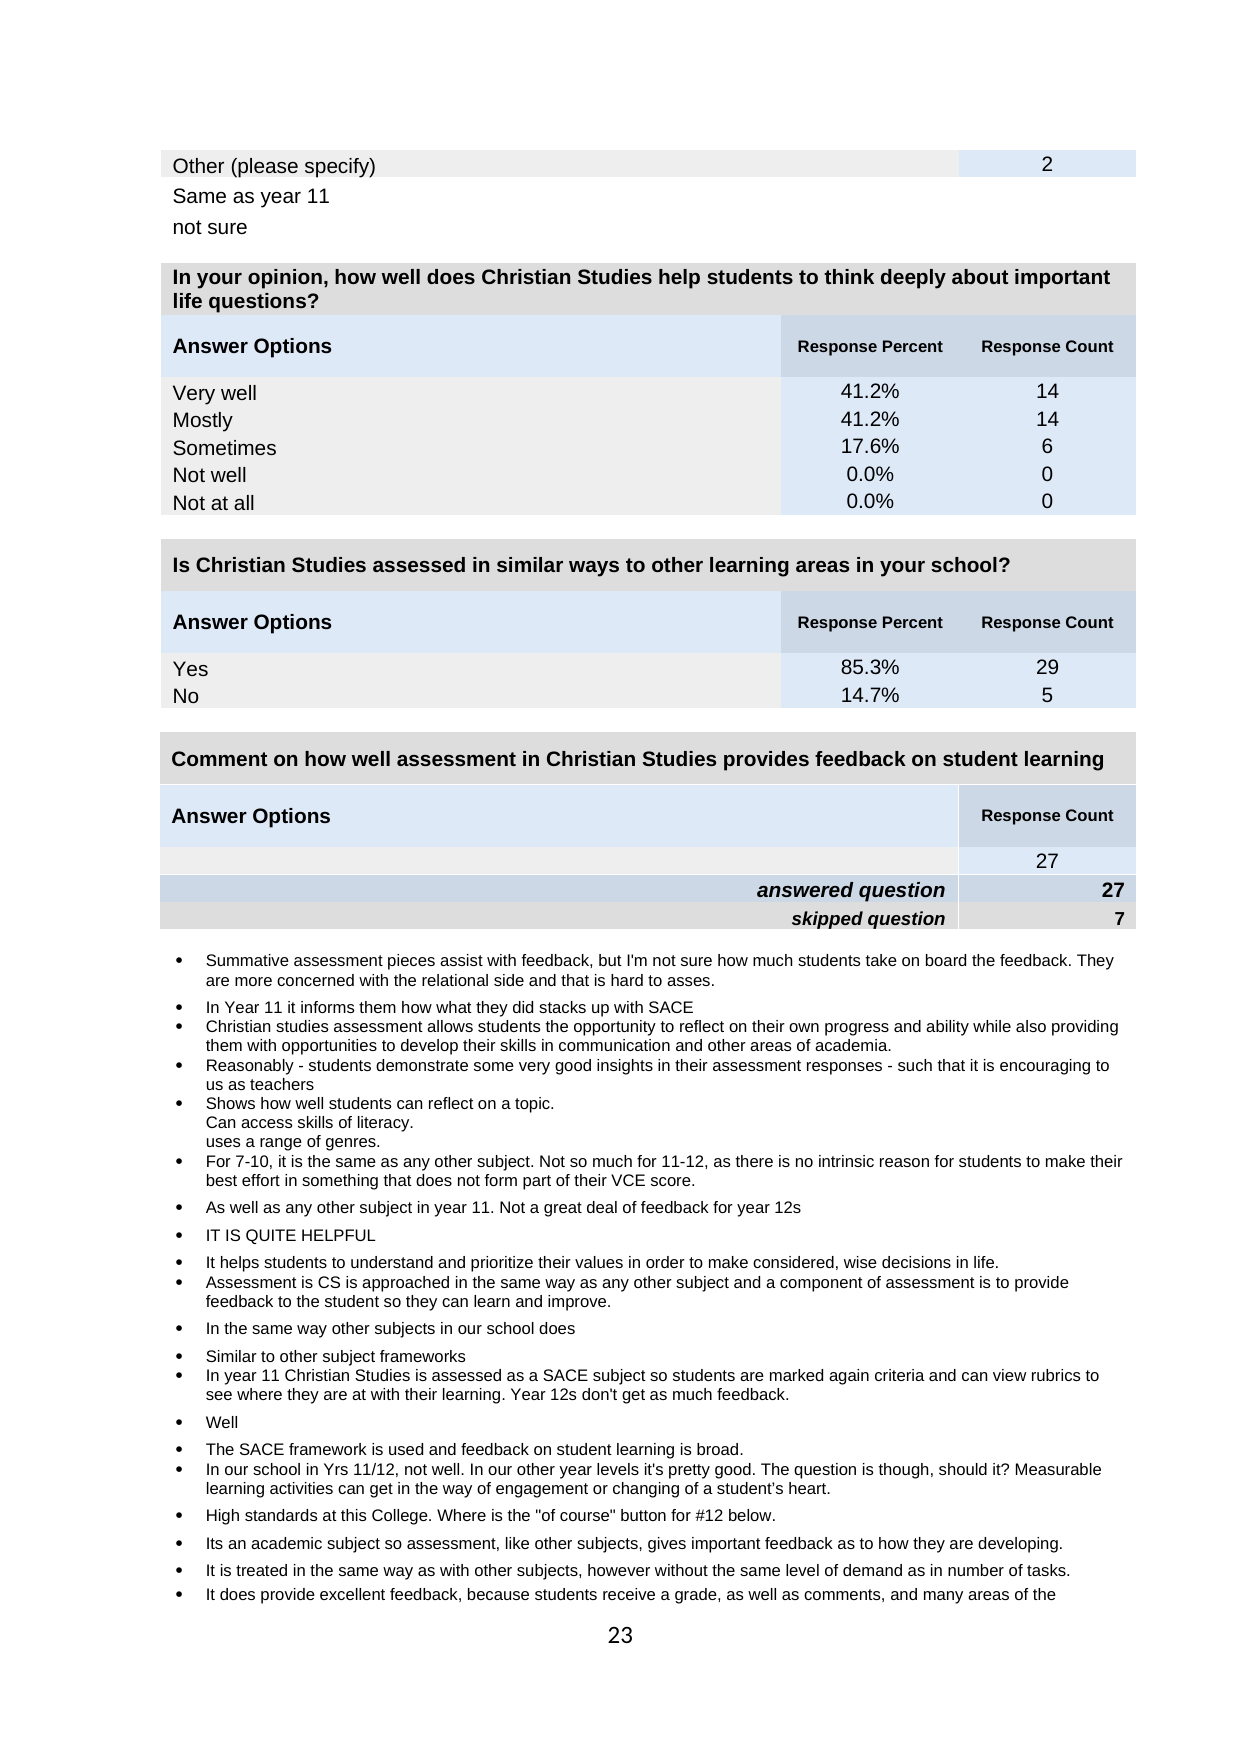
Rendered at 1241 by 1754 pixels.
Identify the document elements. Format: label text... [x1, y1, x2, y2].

table_cell 14 [959, 377, 1136, 405]
table_cell 5 [959, 681, 1136, 708]
table_cell It helps students to understand and prioritize their values in order to make considered, wise decisions in life. [160, 1245, 1137, 1272]
table_cell No [161, 681, 781, 708]
table_header In your opinion, how well does Christian Studies help students to think deeply about important life questions? [161, 263, 1136, 315]
table_cell IT IS QUITE HELPFUL [160, 1218, 1137, 1245]
table_cell The SACE framework is used and feedback on student learning is broad. [160, 1432, 1137, 1459]
table_cell 17.6% [781, 432, 959, 460]
table_cell 0 [959, 460, 1136, 487]
table_cell 85.3% [781, 653, 959, 681]
table_header Is Christian Studies assessed in similar ways to other learning areas in your school? [161, 539, 1136, 591]
table_cell Not well [161, 460, 781, 487]
table_cell Response Percent [781, 591, 959, 653]
table_header Comment on how well assessment in Christian Studies provides feedback on student learning [160, 732, 1136, 784]
table_cell not sure [161, 208, 781, 238]
table_cell 27 [959, 847, 1136, 874]
table_cell 14 [959, 405, 1136, 432]
table_cell In Year 11 it informs them how what they did stacks up with SACE [160, 990, 1137, 1017]
table_cell 7 [959, 902, 1136, 929]
table_cell 41.2% [781, 377, 959, 405]
table_cell Yes [161, 653, 781, 681]
table_cell Very well [161, 377, 781, 405]
table_cell Answer Options [161, 591, 781, 653]
table_cell [160, 847, 958, 874]
table_cell 0.0% [781, 487, 959, 515]
table_header Summative assessment pieces assist with feedback, but I'm not sure how much students take on board the feedback. They are more concerned with the relational side and that is hard to asses. [160, 951, 1137, 989]
table_cell Response Count [959, 315, 1136, 377]
table_cell In our school in Yrs 11/12, not well. In our other year levels it's pretty good. The question is though, should it? Measurable learning activities can get in the way of engagement or changing of a student’s heart. [160, 1459, 1137, 1498]
table_cell Other (please specify) [161, 150, 959, 177]
table_cell Reasonably - students demonstrate some very good insights in their assessment responses - such that it is encouraging to us as teachers [160, 1055, 1137, 1094]
table_cell Mostly [161, 405, 781, 432]
table_cell 41.2% [781, 405, 959, 432]
table_cell Well [160, 1404, 1137, 1432]
table_cell It is treated in the same way as with other subjects, however without the same level of demand as in number of tasks. [160, 1553, 1137, 1580]
table_cell Sometimes [161, 432, 781, 460]
table_cell Not at all [161, 487, 781, 515]
table_cell 27 [959, 875, 1136, 902]
table_cell Christian studies assessment allows students the opportunity to reflect on their own progress and ability while also providing them with opportunities to develop their skills in communication and other areas of academia. [160, 1017, 1137, 1055]
table_cell Same as year 11 [161, 178, 781, 208]
table_cell For 7-10, it is the same as any other subject. Not so much for 11-12, as there is no intrinsic reason for students to make their best effort in something that does not form part of their VCE score. [160, 1151, 1137, 1190]
table_cell 0 [959, 487, 1136, 515]
table_cell In year 11 Christian Studies is assessed as a SACE subject so students are marked again criteria and can view rubrics to see where they are at with their learning. Year 12s don't get as much feedback. [160, 1366, 1137, 1404]
table_cell In the same way other subjects in our school does [160, 1311, 1137, 1338]
table_cell Answer Options [161, 315, 781, 377]
table_cell answered question [160, 875, 958, 902]
table_cell skipped question [160, 902, 958, 929]
table_cell 2 [959, 150, 1136, 177]
table_cell As well as any other subject in year 11. Not a great deal of feedback for year 12s [160, 1190, 1137, 1217]
table_cell Shows how well students can reflect on a topic. Can access skills of literacy. uses a range of genres. [160, 1094, 1137, 1151]
table_cell 14.7% [781, 681, 959, 708]
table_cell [160, 1580, 1137, 1604]
table_cell High standards at this College. Where is the "of course" button for #12 below. [160, 1498, 1137, 1525]
table_cell Response Count [959, 785, 1136, 847]
table_cell Its an academic subject so assessment, like other subjects, gives important feedback as to how they are developing. [160, 1525, 1137, 1553]
table_cell Answer Options [160, 785, 958, 847]
table_cell 0.0% [781, 460, 959, 487]
table_cell Similar to other subject frameworks [160, 1338, 1137, 1366]
table_cell 6 [959, 432, 1136, 460]
table_cell Response Percent [781, 315, 959, 377]
table_cell Response Count [959, 591, 1136, 653]
table_cell Assessment is CS is approached in the same way as any other subject and a component of assessment is to provide feedback to the student so they can learn and improve. [160, 1273, 1137, 1311]
table_cell 29 [959, 653, 1136, 681]
